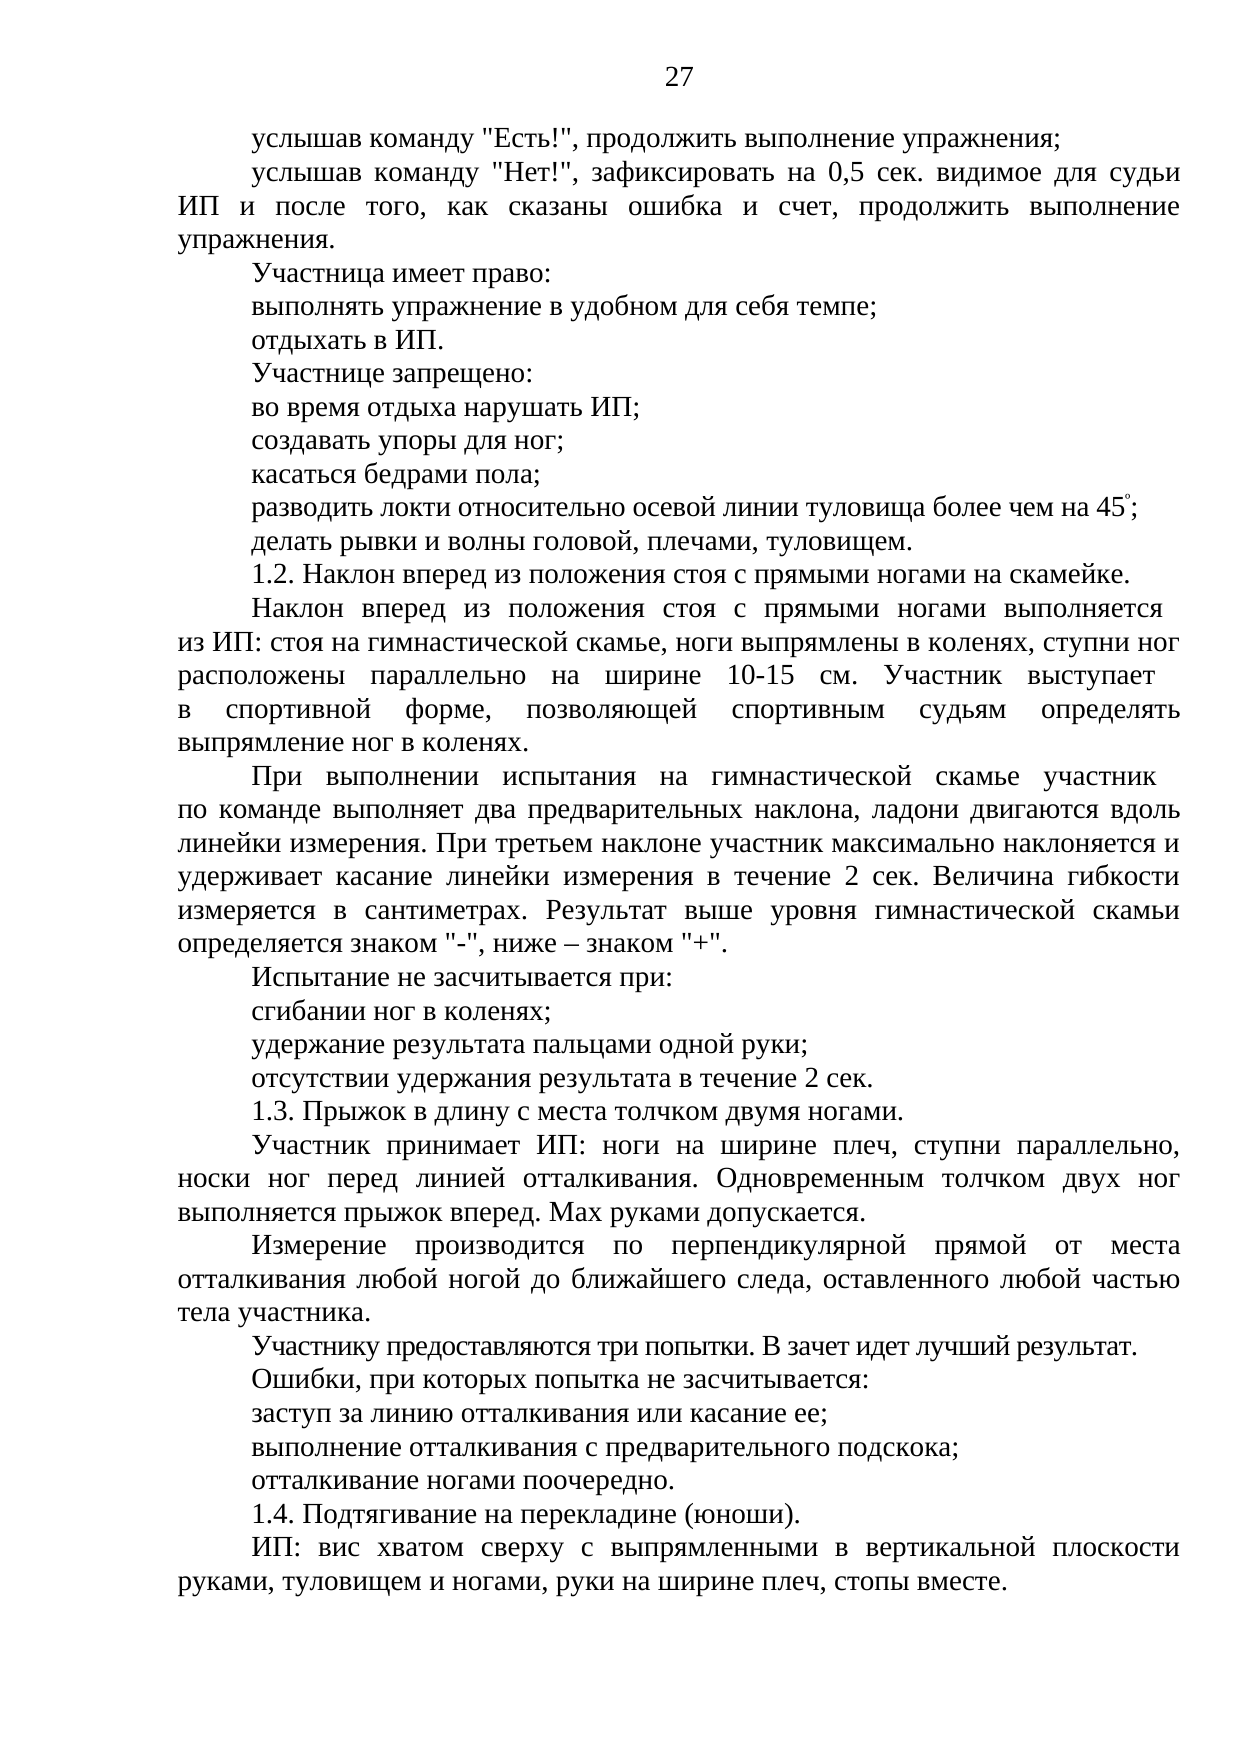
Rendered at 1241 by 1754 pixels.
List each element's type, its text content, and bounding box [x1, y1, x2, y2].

text услышав команду "Нет!", зафиксировать на 0,5 сек. видимое для судьи ИП и после того, как сказаны ошибка и счет, продолжить выполнение упражнения. [177, 154, 1181, 255]
text ИП: вис хватом сверху с выпрямленными в вертикальной плоскости руками, туловищем и ногами, руки на ширине плеч, стопы вместе. [177, 1529, 1181, 1596]
text создавать упоры для ног; [177, 422, 1181, 456]
text 1.3. Прыжок в длину с места толчком двумя ногами. [177, 1093, 1181, 1127]
text отсутствии удержания результата в течение 2 сек. [177, 1060, 1181, 1093]
text касаться бедрами пола; [177, 456, 1181, 489]
text Ошибки, при которых попытка не засчитывается: [177, 1362, 1181, 1395]
text отталкивание ногами поочередно. [177, 1462, 1181, 1496]
text удержание результата пальцами одной руки; [177, 1026, 1181, 1060]
text услышав команду "Есть!", продолжить выполнение упражнения; [177, 121, 1181, 154]
text разводить локти относительно осевой линии туловища более чем на 45º; [177, 489, 1181, 523]
text во время отдыха нарушать ИП; [177, 389, 1181, 422]
text Участнице запрещено: [177, 355, 1181, 389]
text заступ за линию отталкивания или касание ее; [177, 1395, 1181, 1429]
text Участнику предоставляются три попытки. В зачет идет лучший результат. [177, 1328, 1181, 1362]
text 1.2. Наклон вперед из положения стоя с прямыми ногами на скамейке. [177, 557, 1181, 590]
text выполнение отталкивания с предварительного подскока; [177, 1429, 1181, 1462]
text При выполнении испытания на гимнастической скамье участник по команде выполняет два предварительных наклона, ладони двигаются вдоль линейки измерения. При третьем наклоне участник максимально наклоняется и удерживает касание линейки измерения в течение 2 сек. Величина гибкости измеряется в сантиметрах. Результат выше уровня гимнастической скамьи определяется знаком "-", ниже – знаком "+". [177, 758, 1181, 959]
text Участник принимает ИП: ноги на ширине плеч, ступни параллельно, носки ног перед линией отталкивания. Одновременным толчком двух ног выполняется прыжок вперед. Мах руками допускается. [177, 1127, 1181, 1227]
text делать рывки и волны головой, плечами, туловищем. [177, 523, 1181, 557]
text Измерение производится по перпендикулярной прямой от места отталкивания любой ногой до ближайшего следа, оставленного любой частью тела участника. [177, 1227, 1181, 1328]
text сгибании ног в коленях; [177, 993, 1181, 1026]
text отдыхать в ИП. [177, 322, 1181, 355]
text выполнять упражнение в удобном для себя темпе; [177, 288, 1181, 322]
text Участница имеет право: [177, 255, 1181, 288]
text Наклон вперед из положения стоя с прямыми ногами выполняется из ИП: стоя на гимнастической скамье, ноги выпрямлены в коленях, ступни ног расположены параллельно на ширине 10-15 см. Участник выступает в спортивной форме, позволяющей спортивным судьям определять выпрямление ног в коленях. [177, 590, 1181, 758]
text Испытание не засчитывается при: [177, 959, 1181, 993]
text 1.4. Подтягивание на перекладине (юноши). [177, 1496, 1181, 1529]
